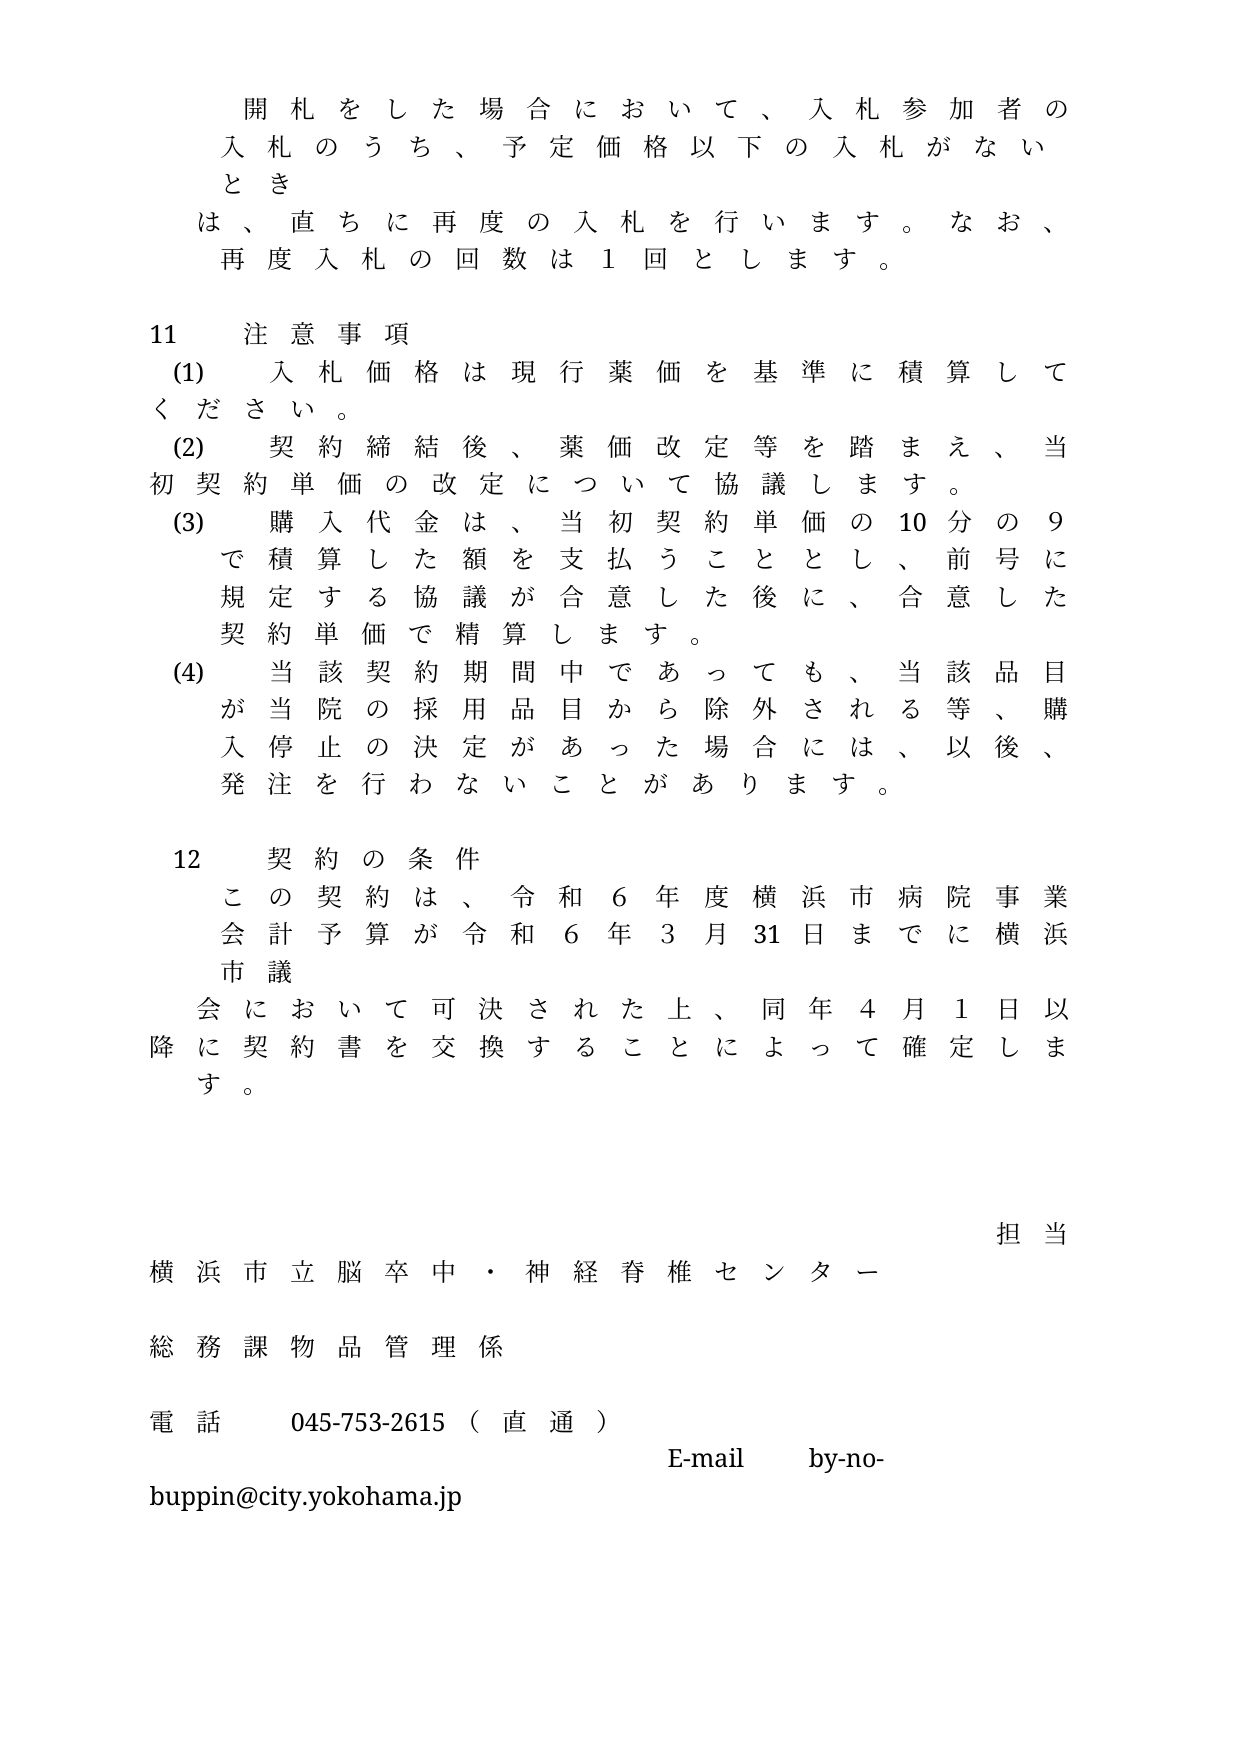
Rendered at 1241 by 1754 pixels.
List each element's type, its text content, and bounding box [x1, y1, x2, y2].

text E-mail by-no-buppin@city.yokohama.jp [149, 1439, 1091, 1514]
text 総務課物品管理係 [149, 1289, 1091, 1364]
text 電話 045-753-2615（直通） [149, 1364, 1091, 1439]
text (1) 入札価格は現行薬価を基準に積算してください。 [149, 352, 1091, 427]
text 開札をした場合において、入札参加者の入札のうち、予定価格以下の入札がないとき [149, 89, 1091, 202]
text 12 契約の条件 [155, 839, 1091, 877]
text (3) 購入代金は、当初契約単価の10分の９で積算した額を支払うこととし、前号に規定する協議が合意した後に、合意した契約単価で精算します。 [161, 502, 1091, 652]
text は、直ちに再度の入札を行います。なお、再度入札の回数は１回とします。 [173, 202, 1091, 277]
text (2) 契約締結後、薬価改定等を踏まえ、当初契約単価の改定について協議します。 [149, 427, 1091, 502]
text この契約は、令和６年度横浜市病院事業会計予算が令和６年３月31日までに横浜市議 [196, 877, 1091, 989]
text (4) 当該契約期間中であっても、当該品目が当院の採用品目から除外される等、購入停止の決定があった場合には、以後、発注を行わないことがあります。 [161, 652, 1091, 802]
text 11 注意事項 [149, 314, 1091, 352]
text 担当 横浜市立脳卒中・神経脊椎センター [149, 1214, 1091, 1289]
text 会において可決された上、同年４月１日以降に契約書を交換することによって確定しま [149, 989, 1091, 1064]
text す。 [149, 1064, 1091, 1102]
